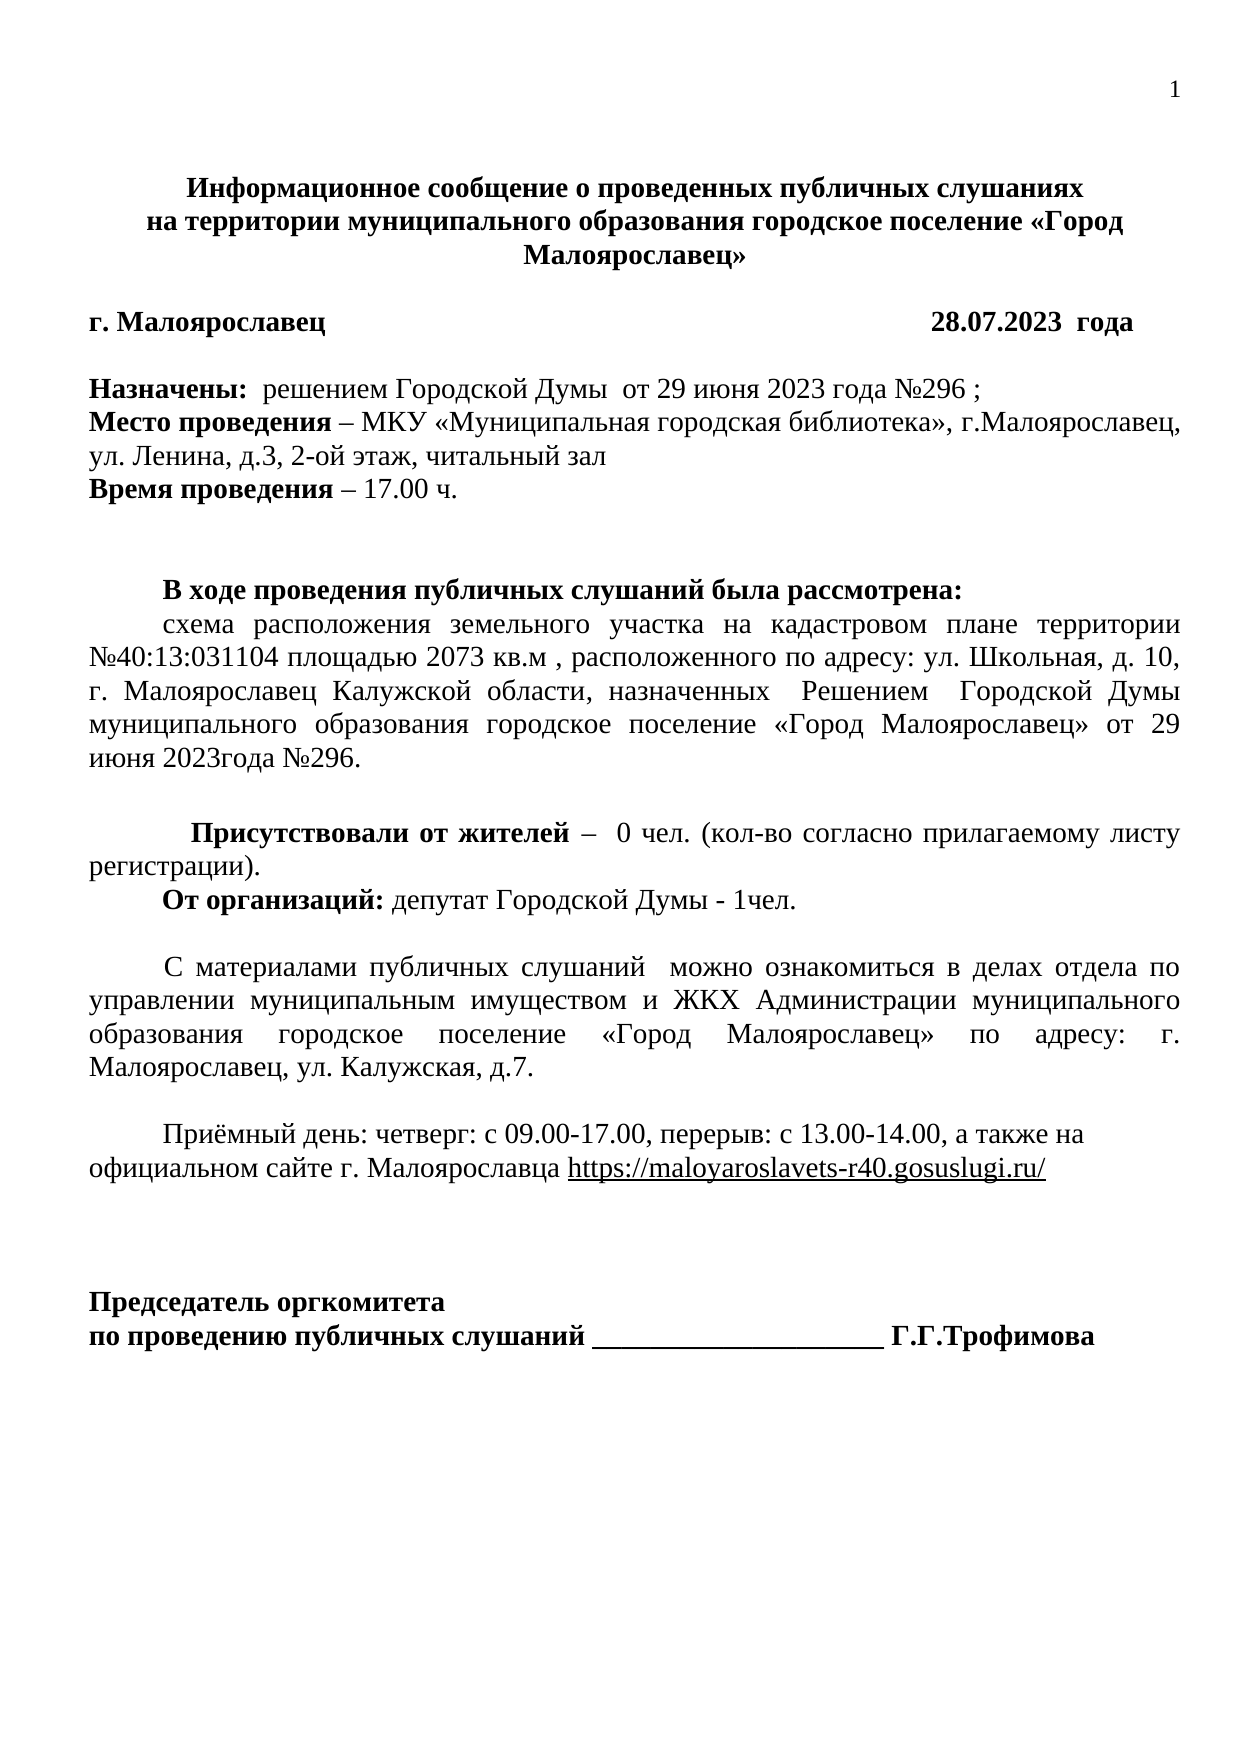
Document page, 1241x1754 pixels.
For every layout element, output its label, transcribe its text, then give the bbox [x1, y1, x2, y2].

text Председатель оргкомитета [89, 1284, 1181, 1318]
text Назначены: решением Городской Думы от 29 июня 2023 года №296 ; [89, 371, 1181, 404]
text схема расположения земельного участка на кадастровом плане территории №40:13:031104 площадью 2073 кв.м , расположенного по адресу: ул. Школьная, д. 10, г. Малоярославец Калужской области, назначенных Решением Городской Думы муниципального образования городское поселение «Город Малоярославец» от 29 июня 2023года №296. [89, 606, 1181, 773]
text г. Малоярославец 28.07.2023 года [89, 304, 1181, 337]
text Приёмный день: четверг: с 09.00-17.00, перерыв: с 13.00-14.00, а также на [162, 1083, 1181, 1150]
text Присутствовали от жителей – 0 чел. (кол-во согласно прилагаемому листу регистрации). [89, 815, 1181, 882]
text на территории муниципального образования городское поселение «Город Малоярославец» [89, 203, 1181, 270]
text Время проведения – 17.00 ч. [89, 472, 1181, 505]
text В ходе проведения публичных слушаний была рассмотрена: [89, 572, 1181, 606]
text официальном сайте г. Малоярославца https://maloyaroslavets-r40.gosuslugi.ru/ [89, 1150, 1181, 1184]
text От организаций: депутат Городской Думы - 1чел. [89, 882, 1181, 915]
text по проведению публичных слушаний ____________________ Г.Г.Трофимова [89, 1318, 1181, 1351]
text С материалами публичных слушаний можно ознакомиться в делах отдела по управлении муниципальным имуществом и ЖКХ Администрации муниципального образования городское поселение «Город Малоярославец» по адресу: г. Малоярославец, ул. Калужская, д.7. [89, 949, 1181, 1083]
text Место проведения – МКУ «Муниципальная городская библиотека», г.Малоярославец, ул. Ленина, д.3, 2-ой этаж, читальный зал [89, 404, 1181, 472]
text Информационное сообщение о проведенных публичных слушаниях [89, 170, 1181, 203]
